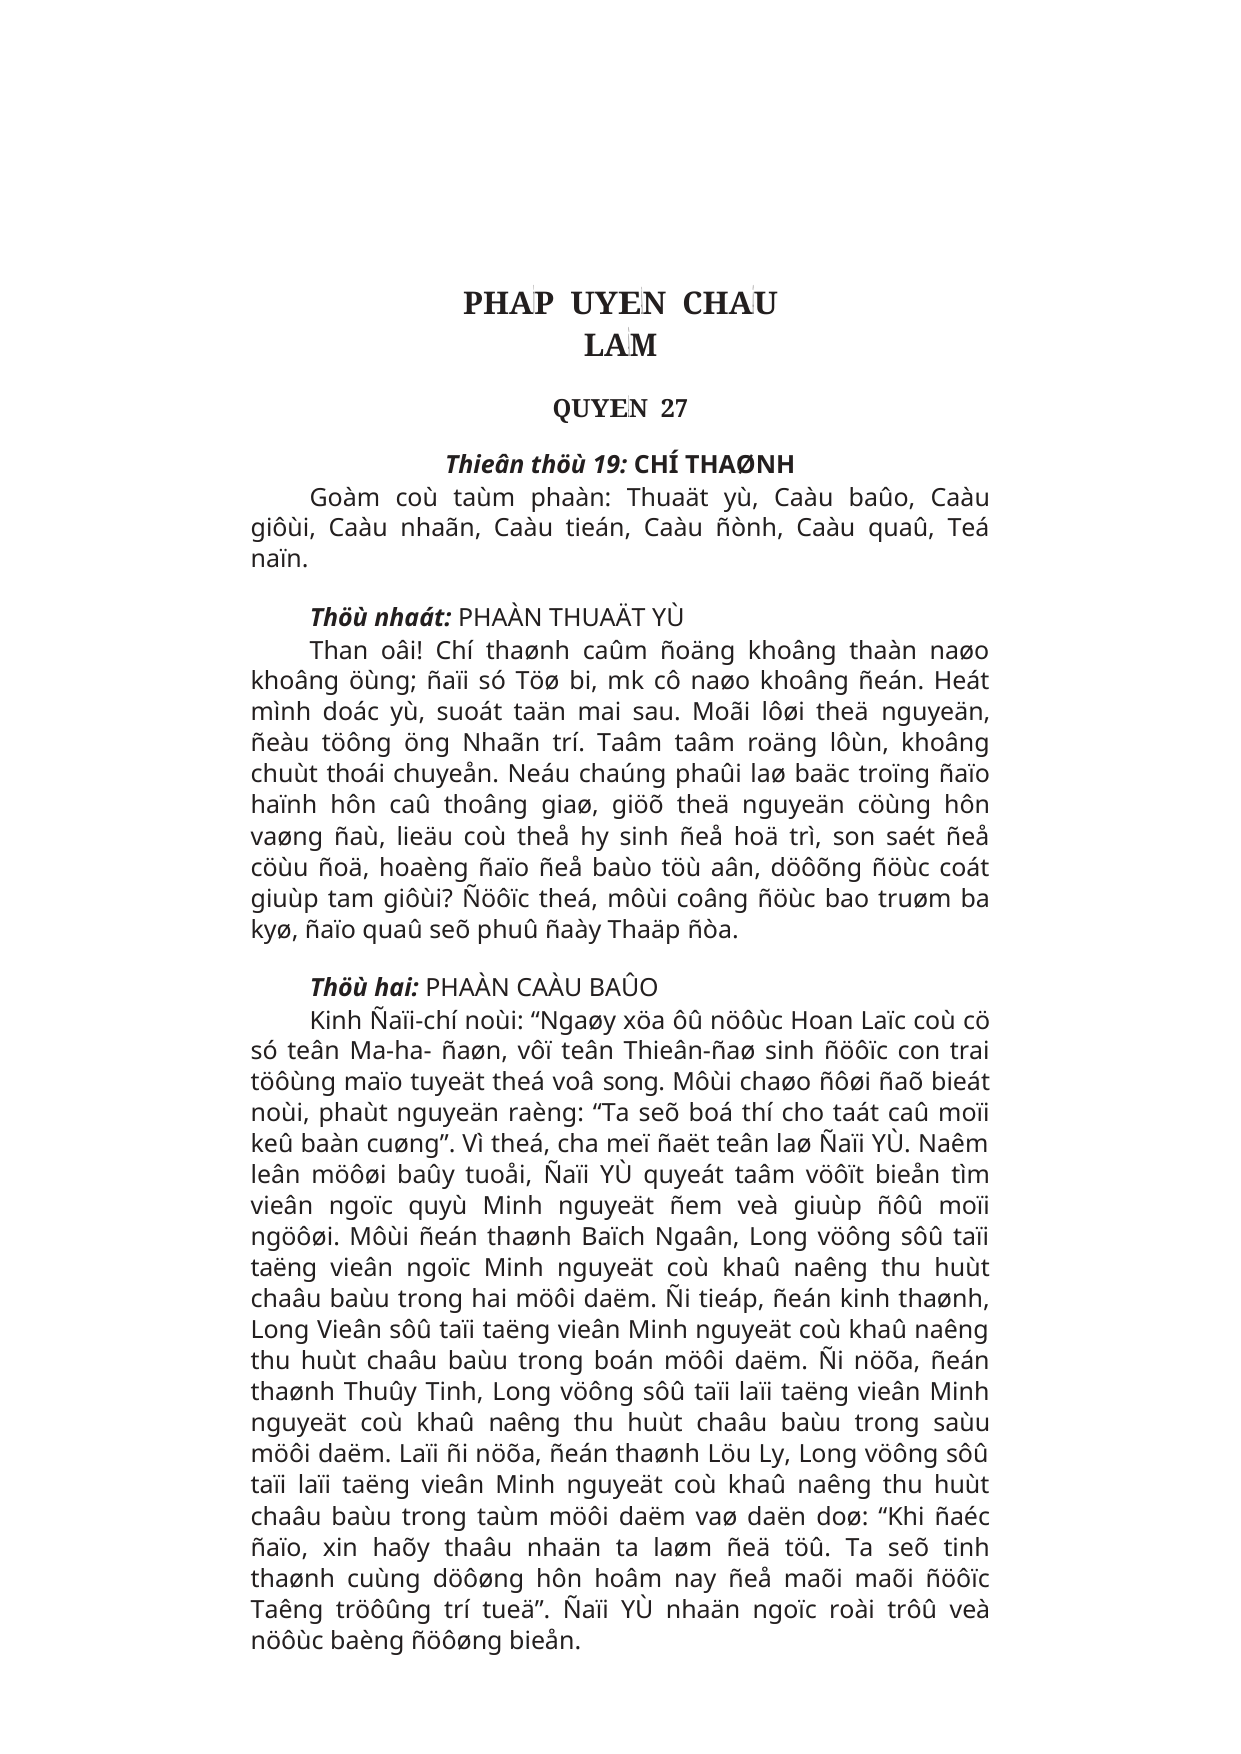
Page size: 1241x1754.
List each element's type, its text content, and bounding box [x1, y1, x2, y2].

text Thöù hai: PHAÀN CAÀU BAÛO [309, 971, 1092, 1003]
title PHAÙP UYEÅN CHAÂU LAÂM [420, 281, 821, 366]
text Thöù nhaát: PHAÀN THUAÄT YÙ [309, 601, 1092, 633]
text Goàm coù taùm phaàn: Thuaät yù, Caàu baûo, Caàu giôùi, Caàu nhaãn, Caàu tieán, Caàu ñònh, Caàu quaû, Teá naïn. [250, 482, 990, 575]
text Than oâi! Chí thaønh caûm ñoäng khoâng thaàn naøo khoâng öùng; ñaïi só Töø bi, mk cô naøo khoâng ñeán. Heát mình doác yù, suoát taän mai sau. Moãi lôøi theä nguyeän, ñeàu töông öng Nhaãn trí. Taâm taâm roäng lôùn, khoâng chuùt thoái chuyeån. Neáu chaúng phaûi laø baäc troïng ñaïo haïnh hôn caû thoâng giaø, giöõ theä nguyeän cöùng hôn vaøng ñaù, lieäu coù theå hy sinh ñeå hoä trì, son saét ñeå cöùu ñoä, hoaèng ñaïo ñeå baùo töù aân, döôõng ñöùc coát giuùp tam giôùi? Ñöôïc theá, môùi coâng ñöùc bao truøm ba kyø, ñaïo quaû seõ phuû ñaày Thaäp ñòa. [250, 635, 990, 945]
text Thieân thöù 19: CHÍ THAØNH [419, 447, 821, 480]
text Kinh Ñaïi-chí noùi: “Ngaøy xöa ôû nöôùc Hoan Laïc coù cö só teân Ma-ha- ñaøn, vôï teân Thieân-ñaø sinh ñöôïc con trai töôùng maïo tuyeät theá voâ song. Môùi chaøo ñôøi ñaõ bieát noùi, phaùt nguyeän raèng: “Ta seõ boá thí cho taát caû moïi keû baàn cuøng”. Vì theá, cha meï ñaët teân laø Ñaïi YÙ. Naêm leân möôøi baûy tuoåi, Ñaïi YÙ quyeát taâm vöôït bieån tìm vieân ngoïc quyù Minh nguyeät ñem veà giuùp ñôû moïi ngöôøi. Môùi ñeán thaønh Baïch Ngaân, Long vöông sôû taïi taëng vieân ngoïc Minh nguyeät coù khaû naêng thu huùt chaâu baùu trong hai möôi daëm. Ñi tieáp, ñeán kinh thaønh, Long Vieân sôû taïi taëng vieân Minh nguyeät coù khaû naêng thu huùt chaâu baùu trong boán möôi daëm. Ñi nöõa, ñeán thaønh Thuûy Tinh, Long vöông sôû taïi laïi taëng vieân Minh nguyeät coù khaû naêng thu huùt chaâu baùu trong saùu möôi daëm. Laïi ñi nöõa, ñeán thaønh Löu Ly, Long vöông sôû taïi laïi taëng vieân Minh nguyeät coù khaû naêng thu huùt chaâu baùu trong taùm möôi daëm vaø daën doø: “Khi ñaéc ñaïo, xin haõy thaâu nhaän ta laøm ñeä töû. Ta seõ tinh thaønh cuùng döôøng hôn hoâm nay ñeå maõi maõi ñöôïc Taêng tröôûng trí tueä”. Ñaïi YÙ nhaän ngoïc roài trôû veà nöôùc baèng ñöôøng bieån. [250, 1005, 990, 1656]
subtitle QUYEÅN 27 [419, 390, 821, 424]
